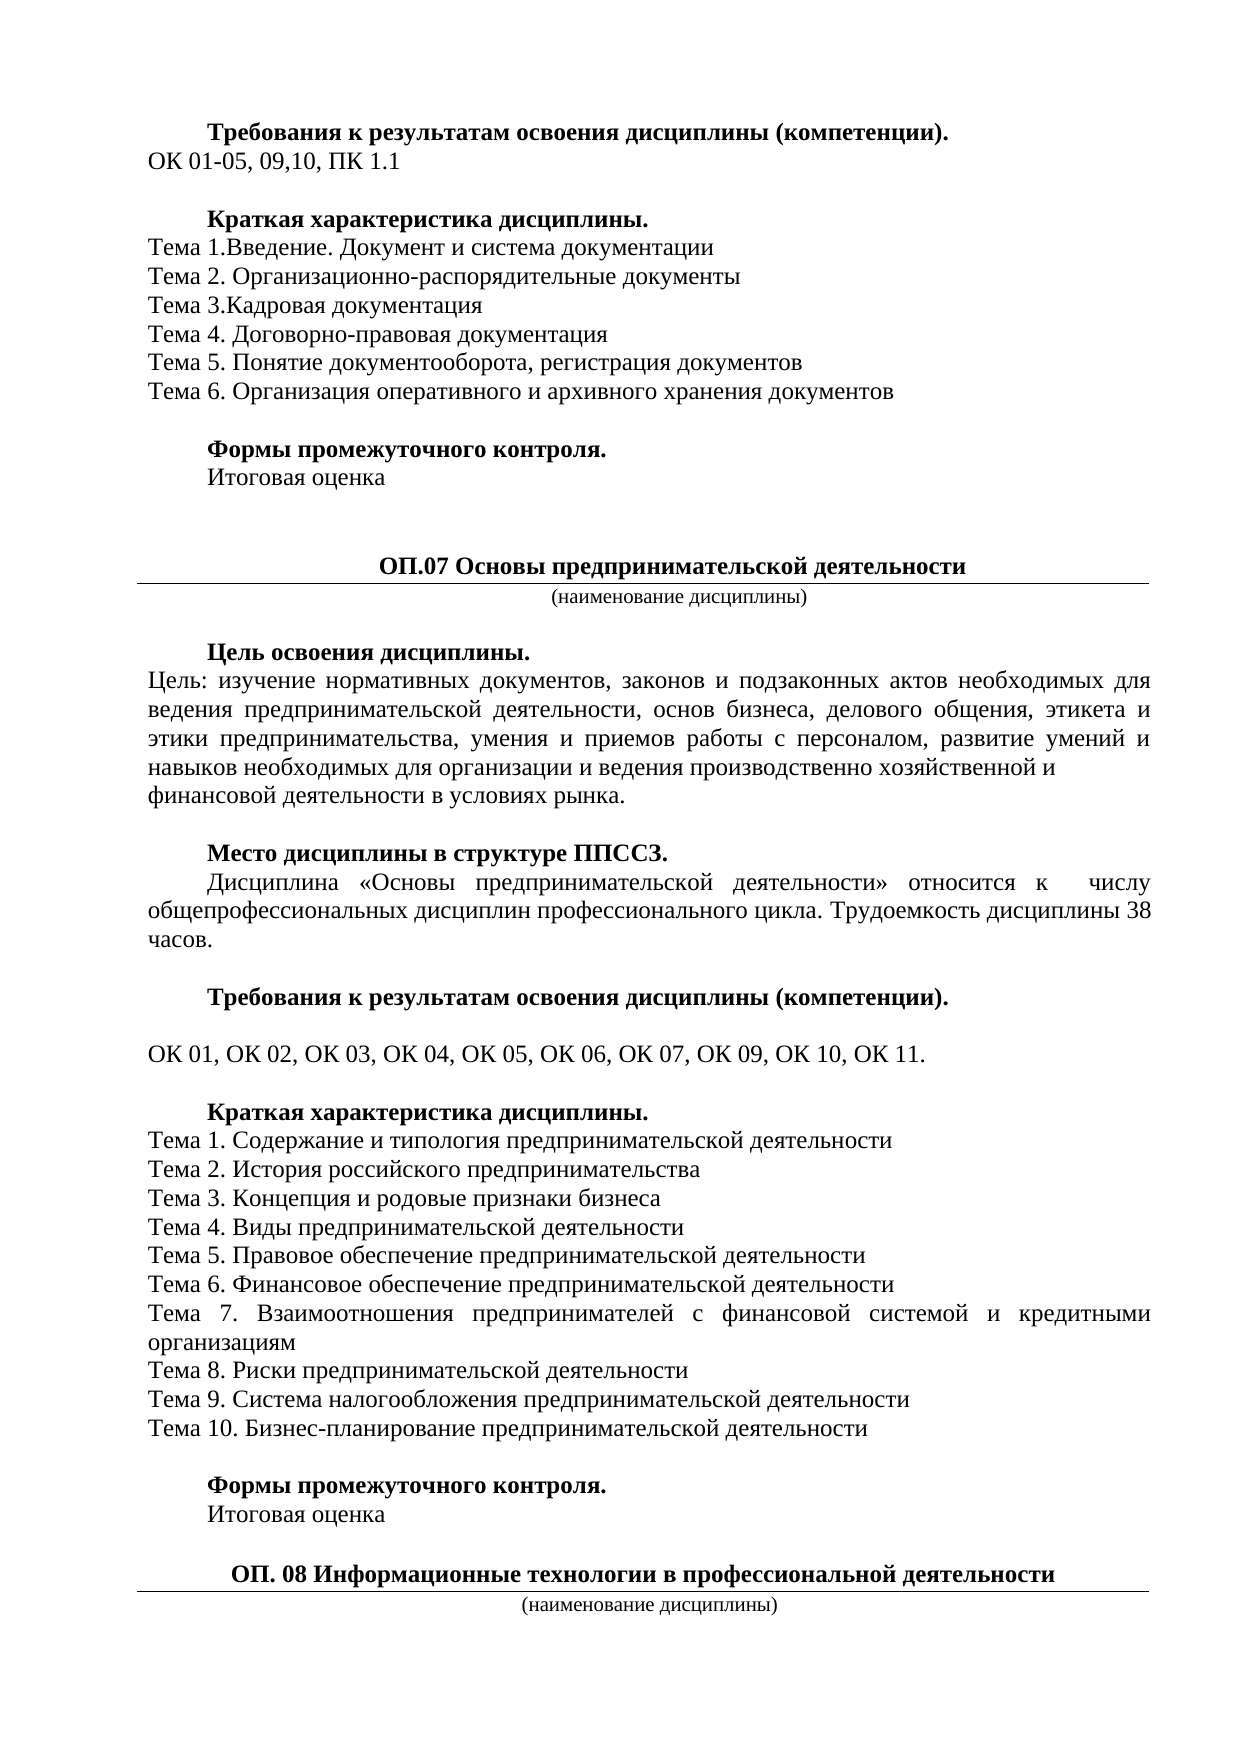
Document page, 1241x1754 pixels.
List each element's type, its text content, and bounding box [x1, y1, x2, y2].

text Тема 7. Взаимоотношения предпринимателей с финансовой системой и кредитными организациям [148, 1298, 1152, 1355]
text Тема 10. Бизнес-планирование предпринимательской деятельности [148, 1413, 1152, 1442]
text Итоговая оценка [148, 462, 1152, 491]
text (наименование дисциплины) [148, 584, 1152, 608]
text ОК 01-05, 09,10, ПК 1.1 [148, 146, 1152, 175]
text Краткая характеристика дисциплины. [148, 1097, 1152, 1125]
text Тема 5. Правовое обеспечение предпринимательской деятельности [148, 1240, 1152, 1269]
text Тема 3.Кадровая документация [148, 290, 1152, 319]
text ОК 01, ОК 02, ОК 03, ОК 04, ОК 05, ОК 06, ОК 07, ОК 09, ОК 10, ОК 11. [148, 1039, 1152, 1068]
text Тема 1.Введение. Документ и система документации [148, 232, 1152, 261]
text Итоговая оценка [148, 1499, 1152, 1528]
text Тема 2. Организационно-распорядительные документы [148, 261, 1152, 290]
table_header ОП. 08 Информационные технологии в профессиональной деятельности [137, 1557, 1149, 1591]
text Тема 9. Система налогообложения предпринимательской деятельности [148, 1384, 1152, 1413]
text Тема 4. Виды предпринимательской деятельности [148, 1212, 1152, 1240]
text финансовой деятельности в условиях рынка. [148, 780, 1152, 809]
text Тема 6. Финансовое обеспечение предпринимательской деятельности [148, 1269, 1152, 1298]
text Тема 5. Понятие документооборота, регистрация документов [148, 347, 1152, 376]
text Цель освоения дисциплины. [148, 637, 1152, 665]
text (наименование дисциплины) [148, 1592, 1152, 1616]
text Место дисциплины в структуре ППССЗ. [148, 838, 1152, 867]
text Тема 2. История российского предпринимательства [148, 1154, 1152, 1183]
text Формы промежуточного контроля. [148, 1470, 1152, 1499]
table_header ОП.07 Основы предпринимательской деятельности [137, 549, 1149, 583]
text Тема 4. Договорно-правовая документация [148, 319, 1152, 347]
text Тема 1. Содержание и типология предпринимательской деятельности [148, 1125, 1152, 1154]
text Формы промежуточного контроля. [148, 434, 1152, 462]
text Дисциплина «Основы предпринимательской деятельности» относится к числу общепрофессиональных дисциплин профессионального цикла. Трудоемкость дисциплины 38 часов. [148, 867, 1152, 953]
text Тема 6. Организация оперативного и архивного хранения документов [148, 376, 1152, 405]
text Краткая характеристика дисциплины. [148, 204, 1152, 232]
text Тема 8. Риски предпринимательской деятельности [148, 1355, 1152, 1384]
text Требования к результатам освоения дисциплины (компетенции). [148, 982, 1152, 1010]
text Тема 3. Концепция и родовые признаки бизнеса [148, 1183, 1152, 1212]
text Цель: изучение нормативных документов, законов и подзаконных актов необходимых для ведения предпринимательской деятельности, основ бизнеса, делового общения, этикета и этики предпринимательства, умения и приемов работы с персоналом, развитие умений и навыков необходимых для организации и ведения производственно хозяйственной и [148, 665, 1152, 780]
text Требования к результатам освоения дисциплины (компетенции). [148, 117, 1152, 146]
